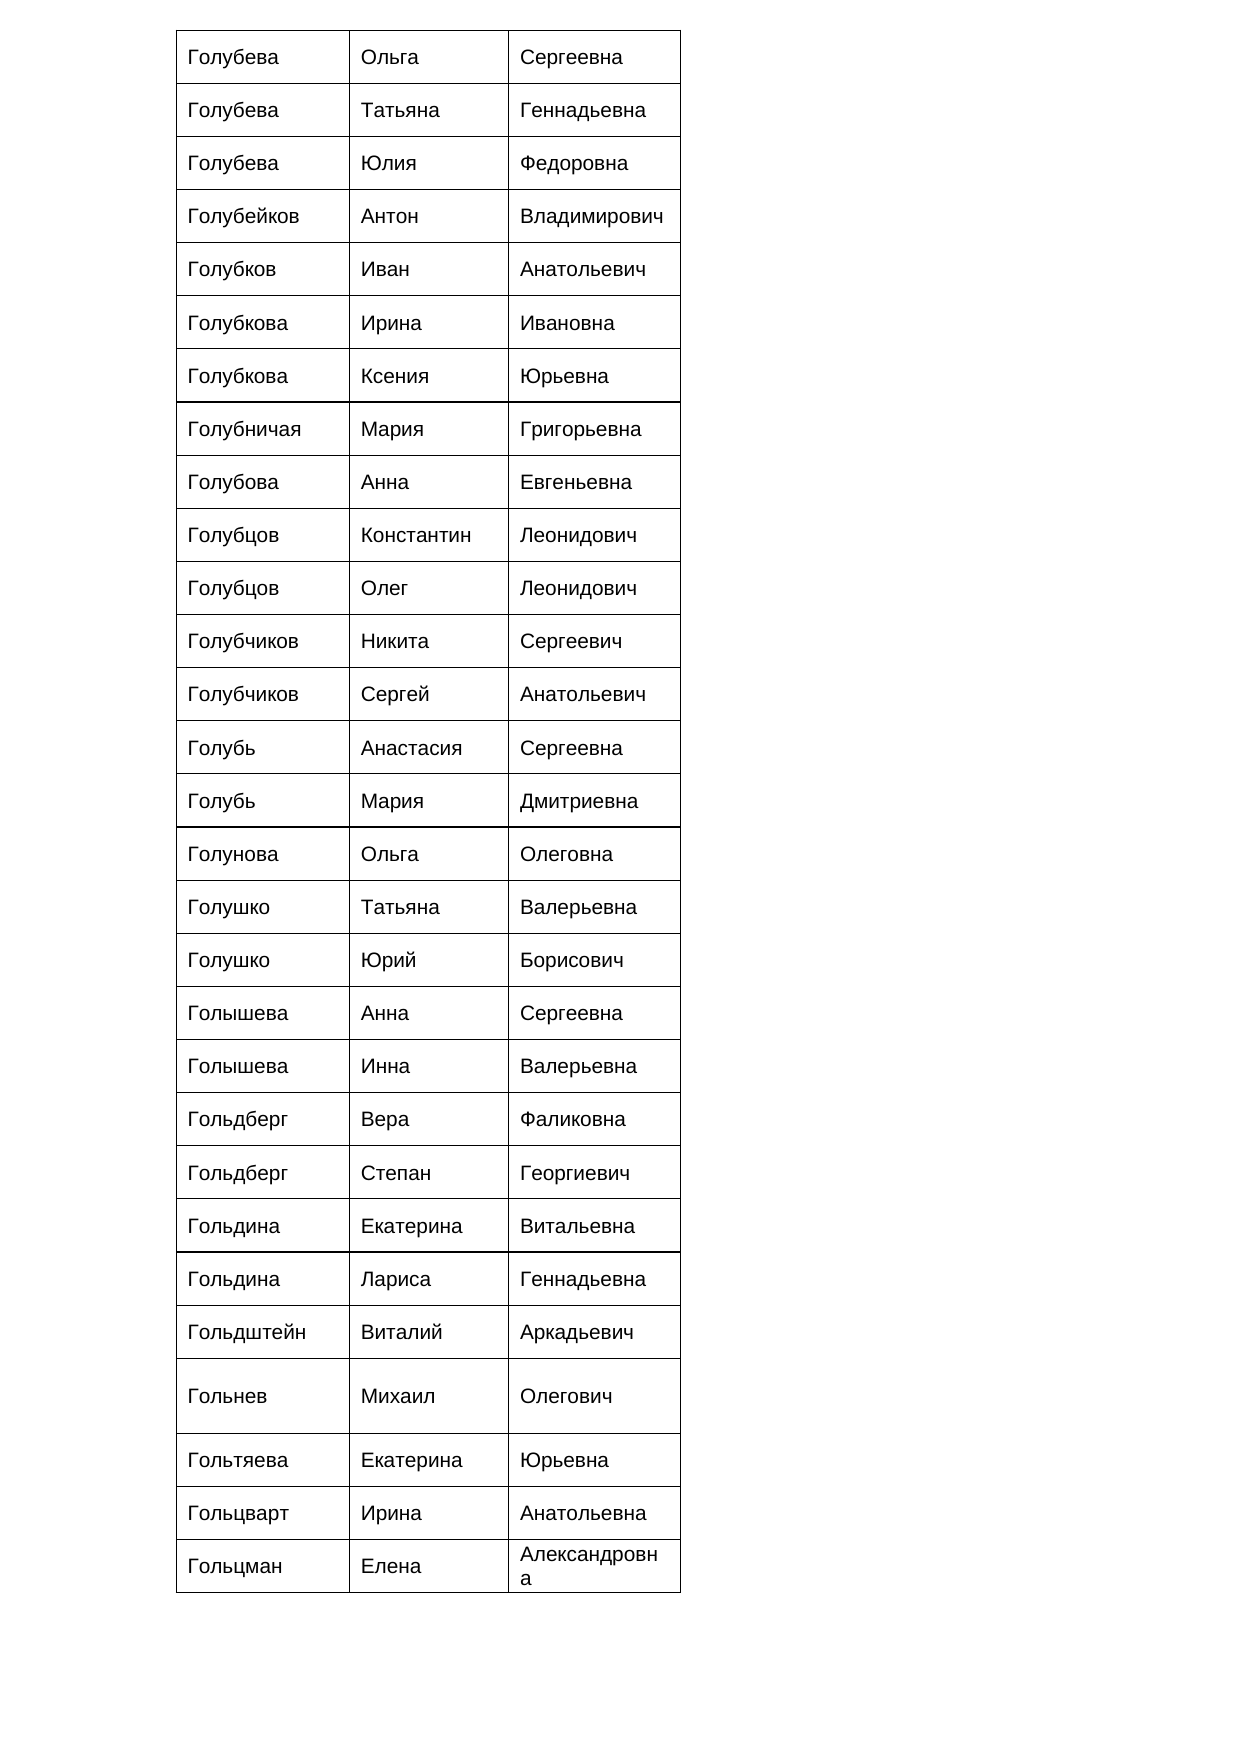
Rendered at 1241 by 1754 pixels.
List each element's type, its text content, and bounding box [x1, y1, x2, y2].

table_cell Гольцварт [177, 1487, 349, 1539]
table_cell Гольдина [177, 1253, 349, 1304]
table_cell Юлия [350, 137, 508, 189]
table_cell Голубкова [177, 296, 349, 348]
table_cell Гольнев [177, 1359, 349, 1433]
table_cell Татьяна [350, 84, 508, 136]
table_cell Иван [350, 243, 508, 295]
table_cell Анатольевич [509, 668, 680, 720]
table_cell Голышева [177, 1040, 349, 1092]
table_cell Ольга [350, 828, 508, 879]
table_cell Витальевна [509, 1199, 680, 1251]
table_cell Анастасия [350, 721, 508, 773]
table_cell Голубцов [177, 509, 349, 561]
table_cell Голубкова [177, 349, 349, 401]
table_cell Сергеевич [509, 615, 680, 667]
table_cell Гольдштейн [177, 1306, 349, 1358]
table_cell Сергеевна [509, 721, 680, 773]
table_cell Юрьевна [509, 1434, 680, 1486]
table_cell Евгеньевна [509, 456, 680, 508]
table_cell Олег [350, 562, 508, 614]
table_cell Татьяна [350, 881, 508, 933]
table_cell Георгиевич [509, 1146, 680, 1198]
table_cell Голунова [177, 828, 349, 879]
table_cell Сергеевна [509, 987, 680, 1039]
table_cell Гольтяева [177, 1434, 349, 1486]
table_cell Григорьевна [509, 403, 680, 454]
table_cell Фаликовна [509, 1093, 680, 1145]
table_cell Гольдберг [177, 1146, 349, 1198]
table_cell Голубь [177, 721, 349, 773]
table_cell Ирина [350, 1487, 508, 1539]
table_cell Константин [350, 509, 508, 561]
table_cell Степан [350, 1146, 508, 1198]
table_cell Вера [350, 1093, 508, 1145]
table_cell Гольдина [177, 1199, 349, 1251]
table_cell Гольцман [177, 1540, 349, 1592]
table_cell Анатольевич [509, 243, 680, 295]
table_cell Инна [350, 1040, 508, 1092]
table_cell Голубков [177, 243, 349, 295]
table_cell Мария [350, 774, 508, 826]
table_cell Геннадьевна [509, 84, 680, 136]
table_cell Валерьевна [509, 1040, 680, 1092]
table_cell Голубчиков [177, 668, 349, 720]
table_cell Анна [350, 456, 508, 508]
table_cell Юрий [350, 934, 508, 986]
table_cell Елена [350, 1540, 508, 1592]
table_cell Голубчиков [177, 615, 349, 667]
table_cell Голубейков [177, 190, 349, 242]
table_cell Голушко [177, 934, 349, 986]
table_cell Валерьевна [509, 881, 680, 933]
table_cell Виталий [350, 1306, 508, 1358]
table_cell Лариса [350, 1253, 508, 1304]
table_cell Леонидович [509, 509, 680, 561]
table_cell Олеговна [509, 828, 680, 879]
table_cell Голышева [177, 987, 349, 1039]
table_cell Ивановна [509, 296, 680, 348]
table_cell Екатерина [350, 1434, 508, 1486]
table_cell Голубничая [177, 403, 349, 454]
table_cell Голубова [177, 456, 349, 508]
table_cell Гольдберг [177, 1093, 349, 1145]
table_cell Голубева [177, 84, 349, 136]
table_cell Александровна [509, 1540, 680, 1592]
table_cell Сергеевна [509, 31, 680, 83]
table_cell Олегович [509, 1359, 680, 1433]
table_cell Михаил [350, 1359, 508, 1433]
table_cell Мария [350, 403, 508, 454]
table_cell Голубцов [177, 562, 349, 614]
table_cell Ольга [350, 31, 508, 83]
table_cell Ксения [350, 349, 508, 401]
table_cell Дмитриевна [509, 774, 680, 826]
table_cell Аркадьевич [509, 1306, 680, 1358]
table_cell Голубева [177, 137, 349, 189]
table_cell Голубь [177, 774, 349, 826]
table_cell Голубева [177, 31, 349, 83]
table_cell Владимирович [509, 190, 680, 242]
table_cell Анна [350, 987, 508, 1039]
table_cell Никита [350, 615, 508, 667]
table_cell Геннадьевна [509, 1253, 680, 1304]
table_cell Леонидович [509, 562, 680, 614]
table_cell Анатольевна [509, 1487, 680, 1539]
table_cell Юрьевна [509, 349, 680, 401]
table_cell Екатерина [350, 1199, 508, 1251]
table_cell Ирина [350, 296, 508, 348]
table_cell Федоровна [509, 137, 680, 189]
table_cell Борисович [509, 934, 680, 986]
table_cell Голушко [177, 881, 349, 933]
table_cell Антон [350, 190, 508, 242]
table_cell Сергей [350, 668, 508, 720]
